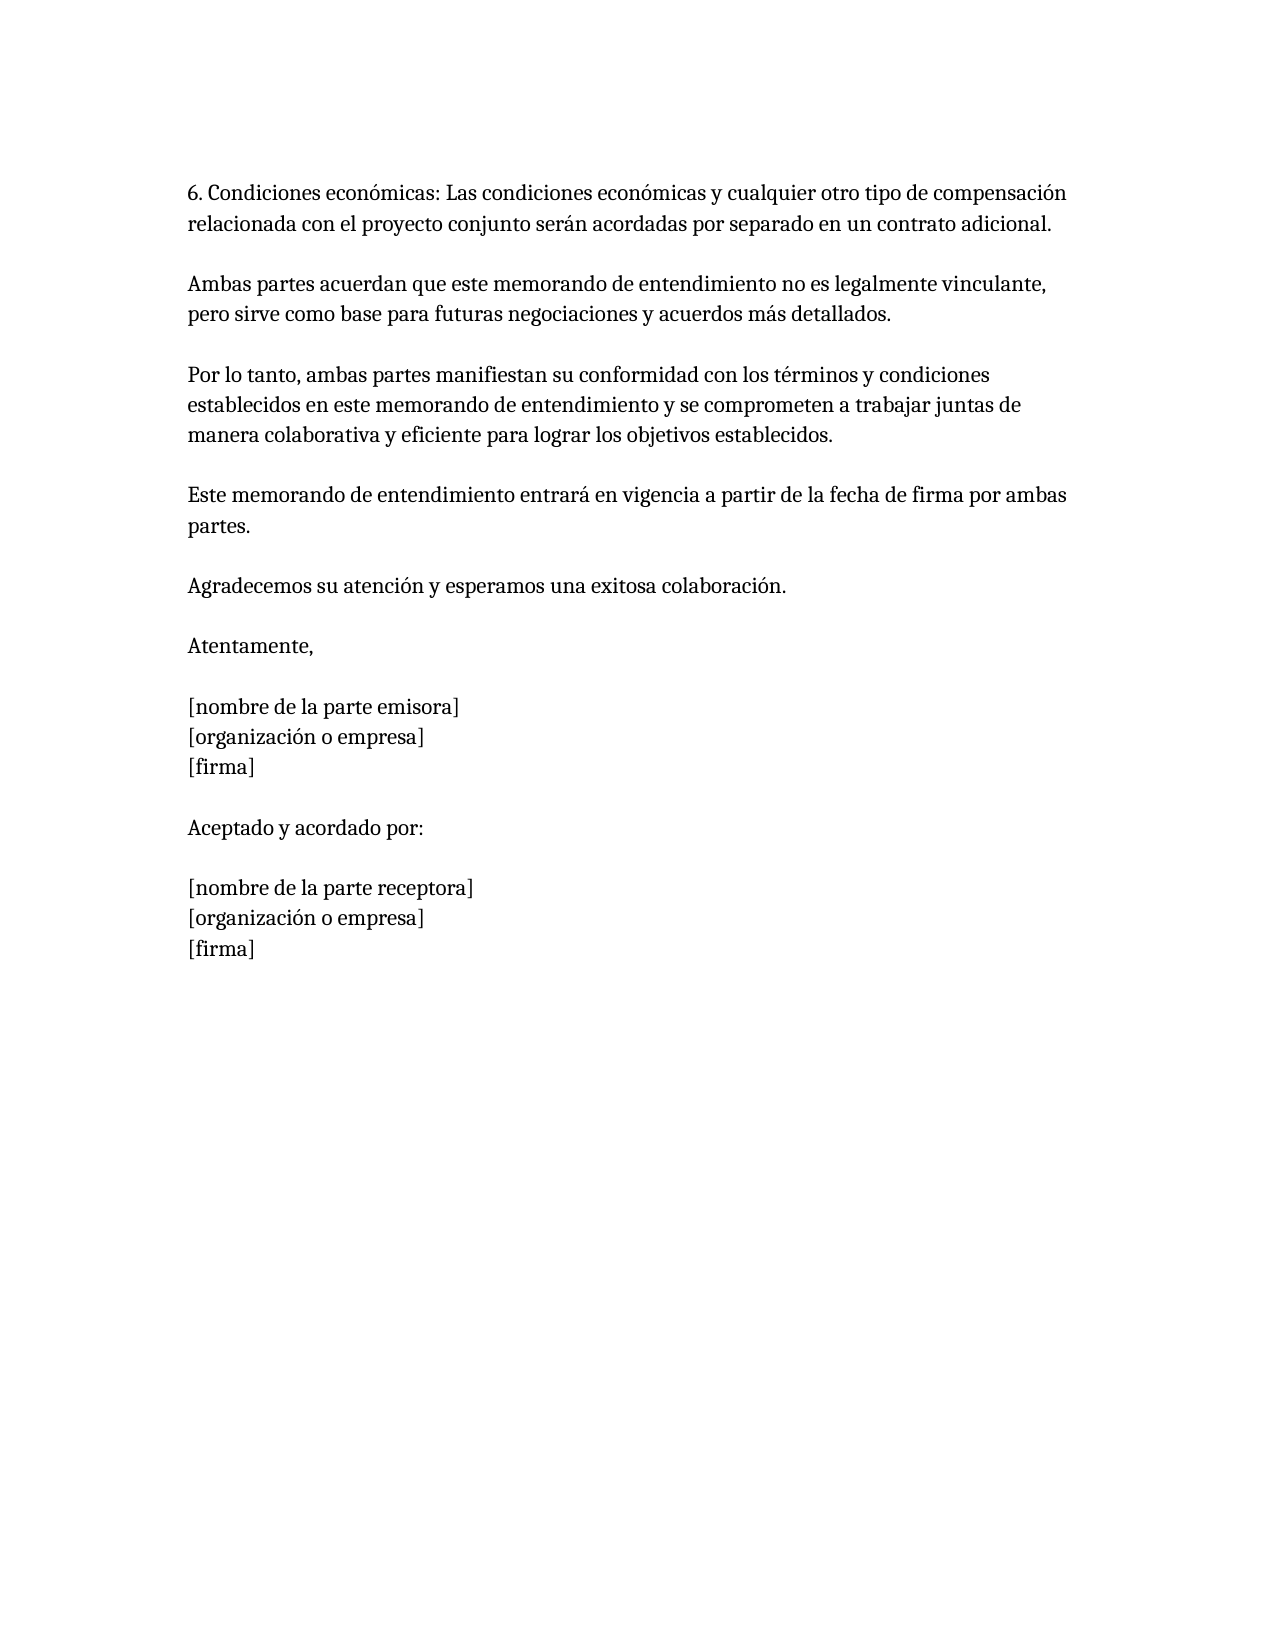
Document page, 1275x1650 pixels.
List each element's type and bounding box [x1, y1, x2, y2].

text [187, 150, 1087, 962]
